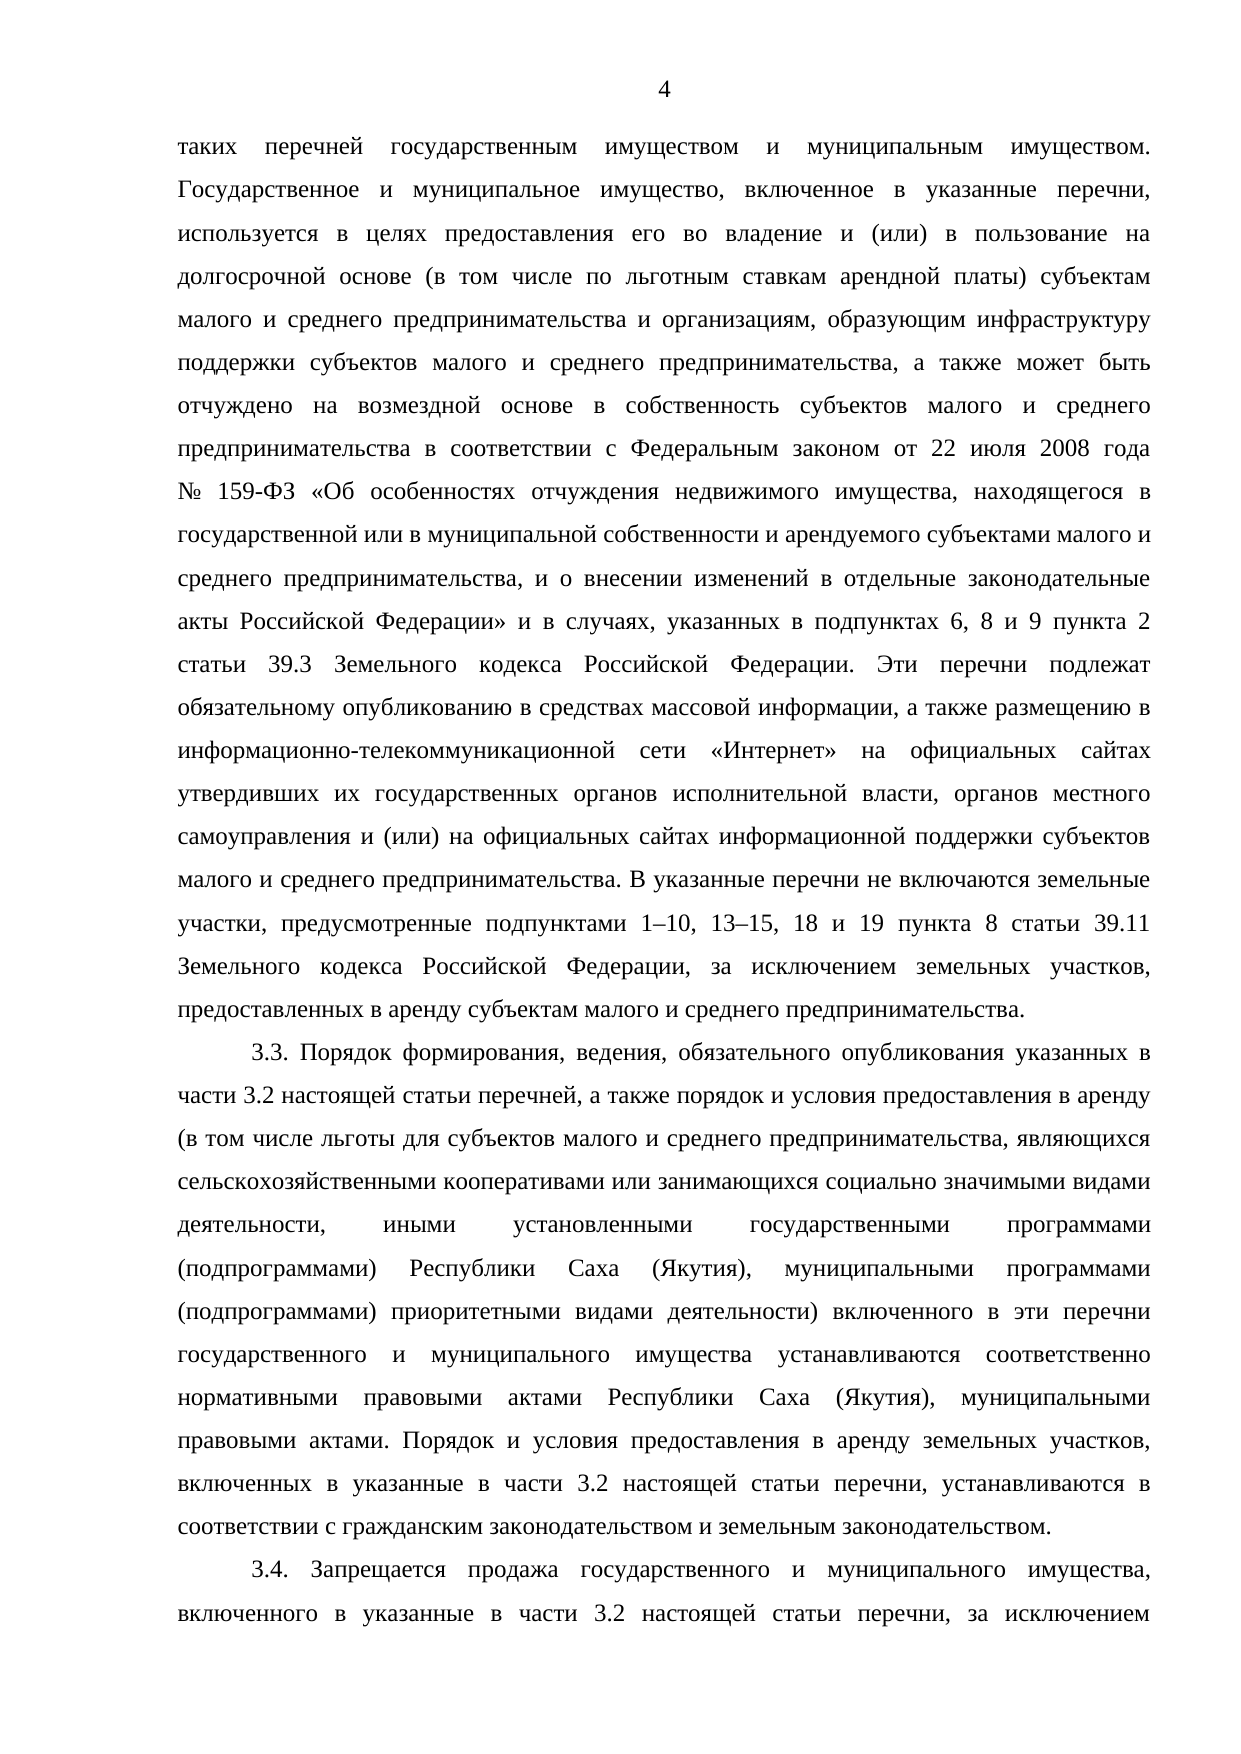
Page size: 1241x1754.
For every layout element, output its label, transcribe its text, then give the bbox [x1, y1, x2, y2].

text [177, 131, 1152, 1023]
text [177, 1554, 1152, 1626]
text 3.3. Порядок формирования, ведения, обязательного опубликования указанных в части 3.2 настоящей статьи перечней, а также порядок и условия предоставления в аренду (в том числе льготы для субъектов малого и среднего предпринимательства, являющихся сельскохозяйственными кооперативами или занимающихся социально значимыми видами деятельности, иными установленными государственными программами (подпрограммами) Республики Саха (Якутия), муниципальными программами (подпрограммами) приоритетными видами деятельности) включенного в эти перечни государственного и муниципального имущества устанавливаются соответственно нормативными правовыми актами Республики Саха (Якутия), муниципальными правовыми актами. Порядок и условия предоставления в аренду земельных участков, включенных в указанные в части 3.2 настоящей статьи перечни, устанавливаются в соответствии с гражданским законодательством и земельным законодательством. [177, 1037, 1152, 1540]
